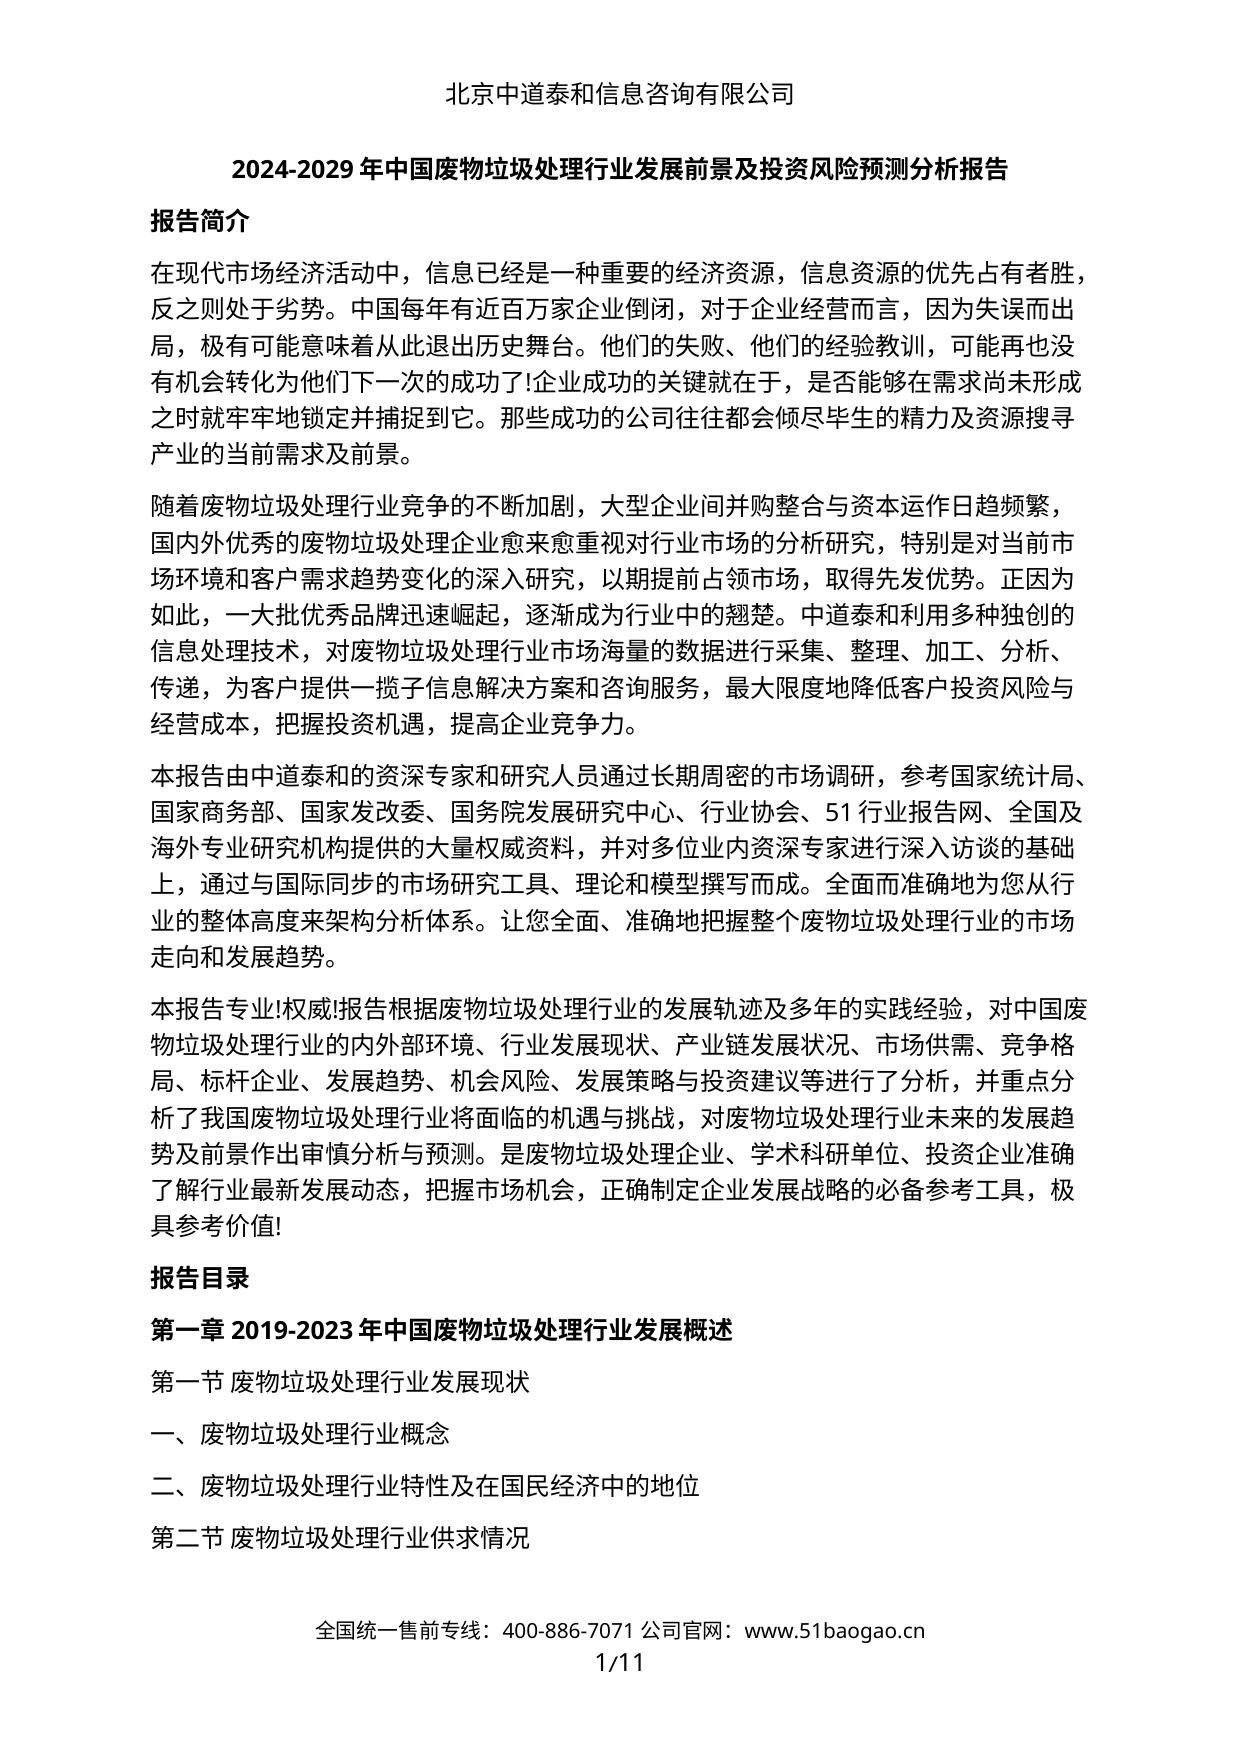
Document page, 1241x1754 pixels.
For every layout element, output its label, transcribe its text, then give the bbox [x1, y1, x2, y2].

text 第一章 2019-2023年中国废物垃圾处理行业发展概述 [150, 1311, 1090, 1347]
text 随着废物垃圾处理行业竞争的不断加剧，大型企业间并购整合与资本运作日趋频繁，国内外优秀的废物垃圾处理企业愈来愈重视对行业市场的分析研究，特别是对当前市场环境和客户需求趋势变化的深入研究，以期提前占领市场，取得先发优势。正因为如此，一大批优秀品牌迅速崛起，逐渐成为行业中的翘楚。中道泰和利用多种独创的信息处理技术，对废物垃圾处理行业市场海量的数据进行采集、整理、加工、分析、传递，为客户提供一揽子信息解决方案和咨询服务，最大限度地降低客户投资风险与经营成本，把握投资机遇，提高企业竞争力。 [150, 487, 1090, 741]
text 本报告由中道泰和的资深专家和研究人员通过长期周密的市场调研，参考国家统计局、国家商务部、国家发改委、国务院发展研究中心、行业协会、51行业报告网、全国及海外专业研究机构提供的大量权威资料，并对多位业内资深专家进行深入访谈的基础上，通过与国际同步的市场研究工具、理论和模型撰写而成。全面而准确地为您从行业的整体高度来架构分析体系。让您全面、准确地把握整个废物垃圾处理行业的市场走向和发展趋势。 [150, 756, 1090, 974]
text 本报告专业!权威!报告根据废物垃圾处理行业的发展轨迹及多年的实践经验，对中国废物垃圾处理行业的内外部环境、行业发展现状、产业链发展状况、市场供需、竞争格局、标杆企业、发展趋势、机会风险、发展策略与投资建议等进行了分析，并重点分析了我国废物垃圾处理行业将面临的机遇与挑战，对废物垃圾处理行业未来的发展趋势及前景作出审慎分析与预测。是废物垃圾处理企业、学术科研单位、投资企业准确了解行业最新发展动态，把握市场机会，正确制定企业发展战略的必备参考工具，极具参考价值! [150, 989, 1090, 1243]
text 一、废物垃圾处理行业概念 [150, 1414, 1090, 1451]
text 报告目录 [150, 1259, 1090, 1295]
text 报告简介 [150, 202, 1090, 238]
text 2024-2029年中国废物垃圾处理行业发展前景及投资风险预测分析报告 [150, 150, 1090, 186]
text 在现代市场经济活动中，信息已经是一种重要的经济资源，信息资源的优先占有者胜，反之则处于劣势。中国每年有近百万家企业倒闭，对于企业经营而言，因为失误而出局，极有可能意味着从此退出历史舞台。他们的失败、他们的经验教训，可能再也没有机会转化为他们下一次的成功了!企业成功的关键就在于，是否能够在需求尚未形成之时就牢牢地锁定并捕捉到它。那些成功的公司往往都会倾尽毕生的精力及资源搜寻产业的当前需求及前景。 [150, 254, 1090, 471]
text 二、废物垃圾处理行业特性及在国民经济中的地位 [150, 1466, 1090, 1502]
text 第二节 废物垃圾处理行业供求情况 [150, 1518, 1090, 1554]
text 第一节 废物垃圾处理行业发展现状 [150, 1362, 1090, 1399]
